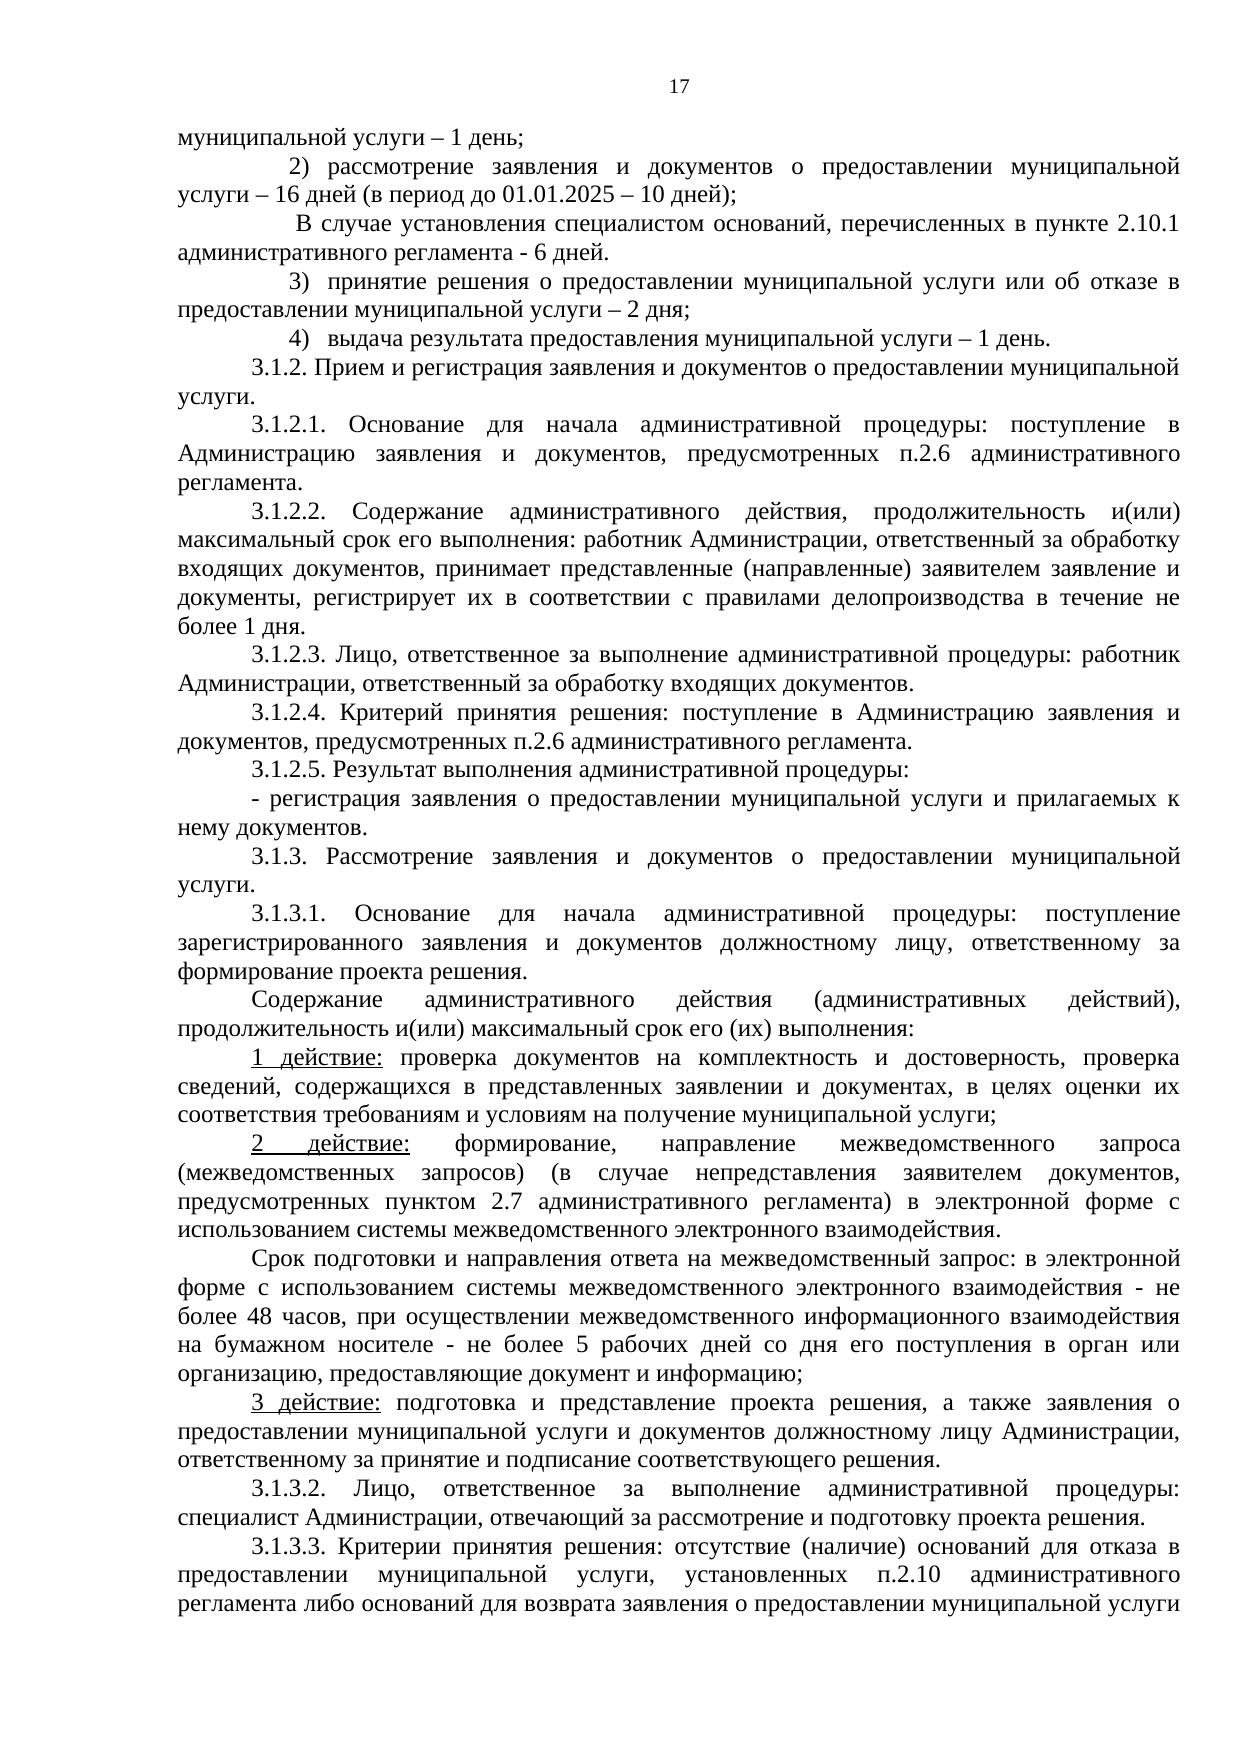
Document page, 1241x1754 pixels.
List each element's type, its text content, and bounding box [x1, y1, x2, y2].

text В случае установления специалистом оснований, перечисленных в пункте 2.10.1 административного регламента - 6 дней. [177, 208, 1181, 266]
text 3.1.3.2. Лицо, ответственное за выполнение административной процедуры: специалист Администрации, отвечающий за рассмотрение и подготовку проекта решения. [177, 1473, 1181, 1531]
list выдача результата предоставления муниципальной услуги – 1 день. [177, 323, 1181, 352]
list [177, 122, 1181, 151]
text 3.1.2.2. Содержание административного действия, продолжительность и(или) максимальный срок его выполнения: работник Администрации, ответственный за обработку входящих документов, принимает представленные (направленные) заявителем заявление и документы, регистрирует их в соответствии с правилами делопроизводства в течение не более 1 дня. [177, 496, 1181, 639]
text 3.1.2.1. Основание для начала административной процедуры: поступление в Администрацию заявления и документов, предусмотренных п.2.6 административного регламента. [177, 409, 1181, 496]
text 3 действие: подготовка и представление проекта решения, а также заявления о предоставлении муниципальной услуги и документов должностному лицу Администрации, ответственному за принятие и подписание соответствующего решения. [177, 1387, 1181, 1473]
text - регистрация заявления о предоставлении муниципальной услуги и прилагаемых к нему документов. [177, 783, 1181, 841]
text 3.1.3.1. Основание для начала административной процедуры: поступление зарегистрированного заявления и документов должностному лицу, ответственному за формирование проекта решения. [177, 898, 1181, 984]
text 3.1.2.4. Критерий принятия решения: поступление в Администрацию заявления и документов, предусмотренных п.2.6 административного регламента. [177, 697, 1181, 754]
text 3.1.3. Рассмотрение заявления и документов о предоставлении муниципальной услуги. [177, 841, 1181, 898]
text 3.1.2.5. Результат выполнения административной процедуры: [177, 754, 1181, 783]
text Содержание административного действия (административных действий), продолжительность и(или) максимальный срок его (их) выполнения: [177, 984, 1181, 1042]
list рассмотрение заявления и документов о предоставлении муниципальной услуги – 16 дней (в период до 01.01.2025 – 10 дней); [177, 151, 1181, 208]
list принятие решения о предоставлении муниципальной услуги или об отказе в предоставлении муниципальной услуги – 2 дня; [177, 266, 1181, 323]
text 3.1.2.3. Лицо, ответственное за выполнение административной процедуры: работник Администрации, ответственный за обработку входящих документов. [177, 639, 1181, 697]
text 1 действие: проверка документов на комплектность и достоверность, проверка сведений, содержащихся в представленных заявлении и документах, в целях оценки их соответствия требованиям и условиям на получение муниципальной услуги; [177, 1042, 1181, 1128]
text Срок подготовки и направления ответа на межведомственный запрос: в электронной форме с использованием системы межведомственного электронного взаимодействия - не более 48 часов, при осуществлении межведомственного информационного взаимодействия на бумажном носителе - не более 5 рабочих дней со дня его поступления в орган или организацию, предоставляющие документ и информацию; [177, 1243, 1181, 1387]
text 3.1.2. Прием и регистрация заявления и документов о предоставлении муниципальной услуги. [177, 352, 1181, 409]
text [177, 1531, 1181, 1617]
text 2 действие: формирование, направление межведомственного запроса (межведомственных запросов) (в случае непредставления заявителем документов, предусмотренных пунктом 2.7 административного регламента) в электронной форме с использованием системы межведомственного электронного взаимодействия. [177, 1128, 1181, 1243]
